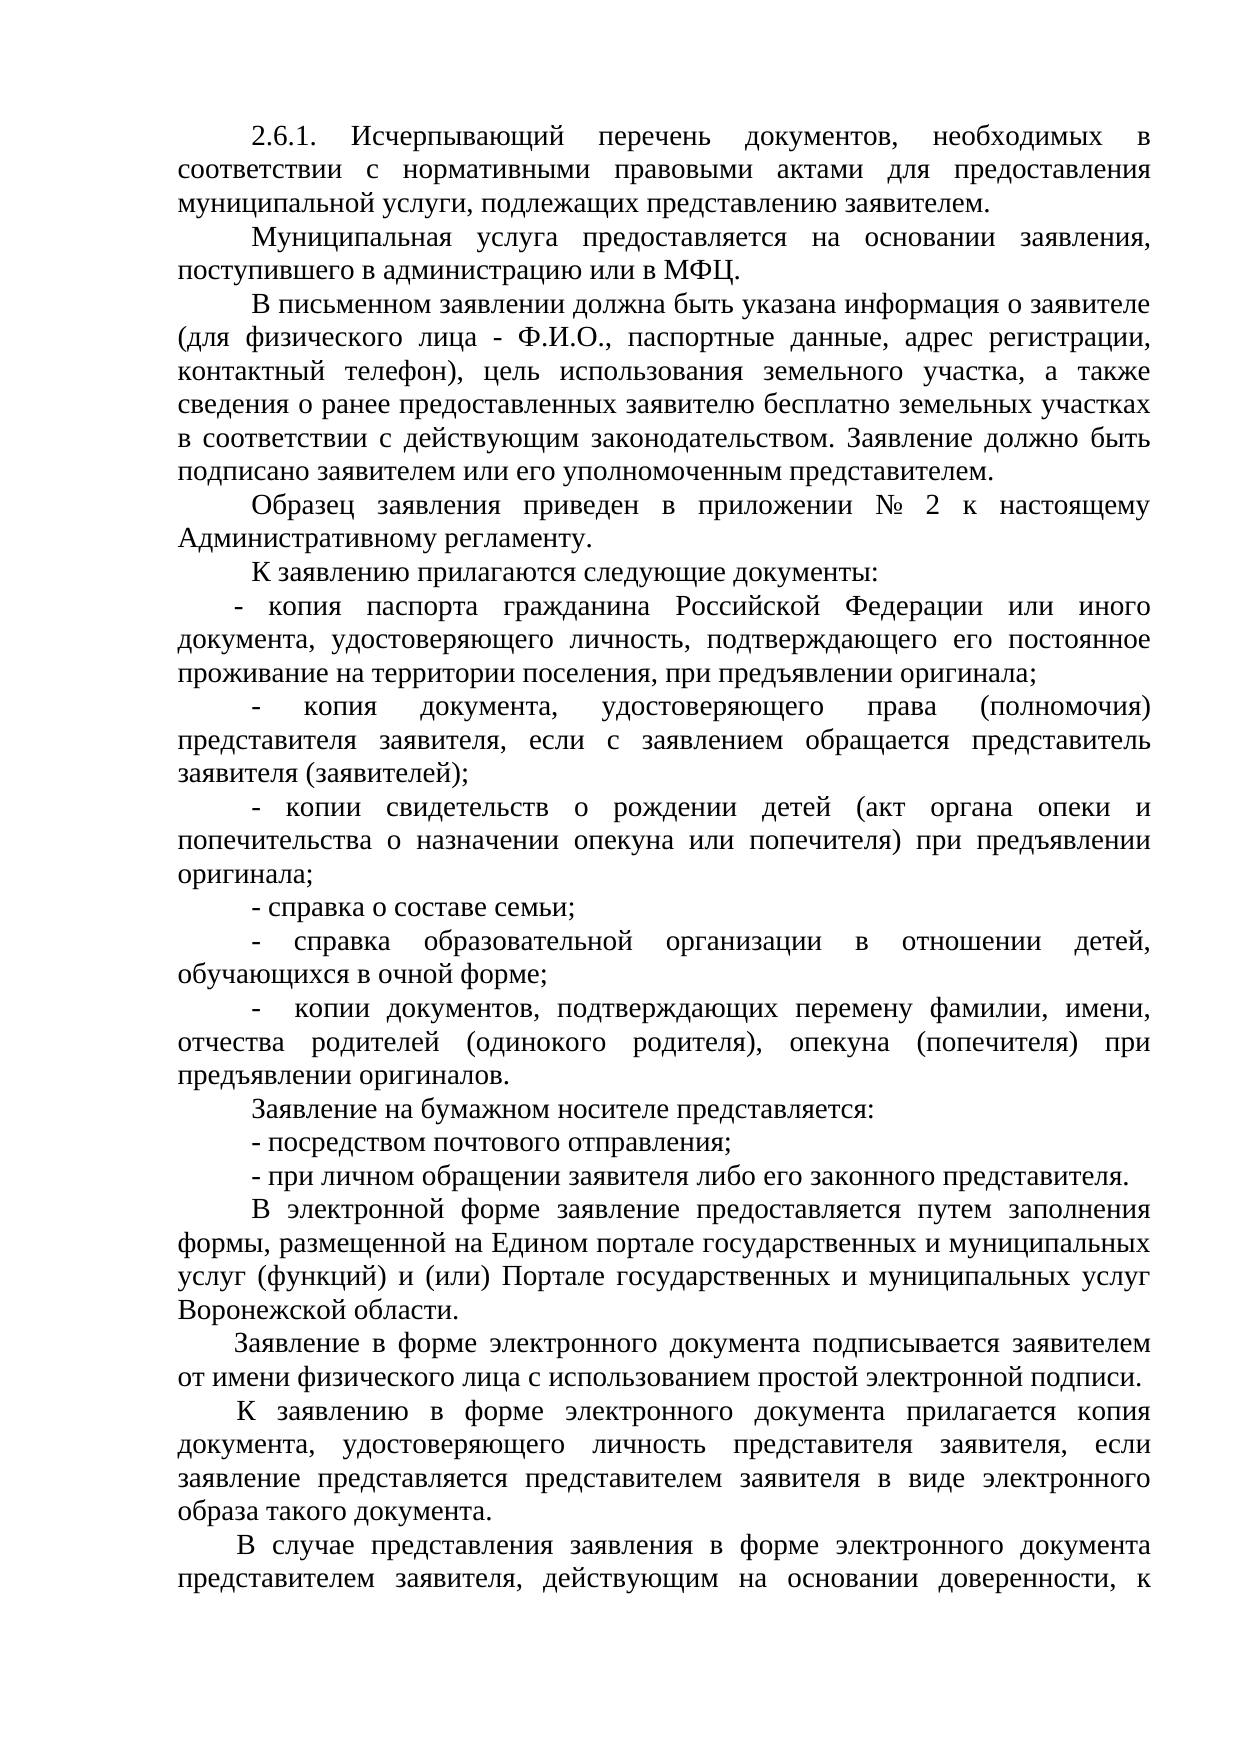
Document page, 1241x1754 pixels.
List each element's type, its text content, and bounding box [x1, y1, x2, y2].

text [177, 1527, 1152, 1594]
text - копии документов, подтверждающих перемену фамилии, имени, отчества родителей (одинокого родителя), опекуна (попечителя) при предъявлении оригиналов. [177, 990, 1152, 1091]
text 2.6.1. Исчерпывающий перечень документов, необходимых в соответствии с нормативными правовыми актами для предоставления муниципальной услуги, подлежащих представлению заявителем. [177, 118, 1152, 219]
text - посредством почтового отправления; [177, 1124, 1152, 1158]
text Заявление в форме электронного документа подписывается заявителем от имени физического лица с использованием простой электронной подписи. [177, 1326, 1152, 1393]
text К заявлению прилагаются следующие документы: [177, 554, 1152, 588]
text - копия документа, удостоверяющего права (полномочия) представителя заявителя, если с заявлением обращается представитель заявителя (заявителей); [177, 688, 1152, 789]
text - копии свидетельств о рождении детей (акт органа опеки и попечительства о назначении опекуна или попечителя) при предъявлении оригинала; [177, 789, 1152, 889]
text Муниципальная услуга предоставляется на основании заявления, поступившего в администрацию или в МФЦ. [177, 219, 1152, 286]
text В письменном заявлении должна быть указана информация о заявителе (для физического лица - Ф.И.О., паспортные данные, адрес регистрации, контактный телефон), цель использования земельного участка, а также сведения о ранее предоставленных заявителю бесплатно земельных участках в соответствии с действующим законодательством. Заявление должно быть подписано заявителем или его уполномоченным представителем. [177, 286, 1152, 487]
text Заявление на бумажном носителе представляется: [177, 1091, 1152, 1124]
text - при личном обращении заявителя либо его законного представителя. [177, 1158, 1152, 1191]
text - справка о составе семьи; [177, 889, 1152, 923]
text Образец заявления приведен в приложении № 2 к настоящему Административному регламенту. [177, 487, 1152, 554]
text В электронной форме заявление предоставляется путем заполнения формы, размещенной на Едином портале государственных и муниципальных услуг (функций) и (или) Портале государственных и муниципальных услуг Воронежской области. [177, 1191, 1152, 1326]
text К заявлению в форме электронного документа прилагается копия документа, удостоверяющего личность представителя заявителя, если заявление представляется представителем заявителя в виде электронного образа такого документа. [177, 1393, 1152, 1527]
text - справка образовательной организации в отношении детей, обучающихся в очной форме; [177, 923, 1152, 990]
text - копия паспорта гражданина Российской Федерации или иного документа, удостоверяющего личность, подтверждающего его постоянное проживание на территории поселения, при предъявлении оригинала; [177, 588, 1152, 688]
